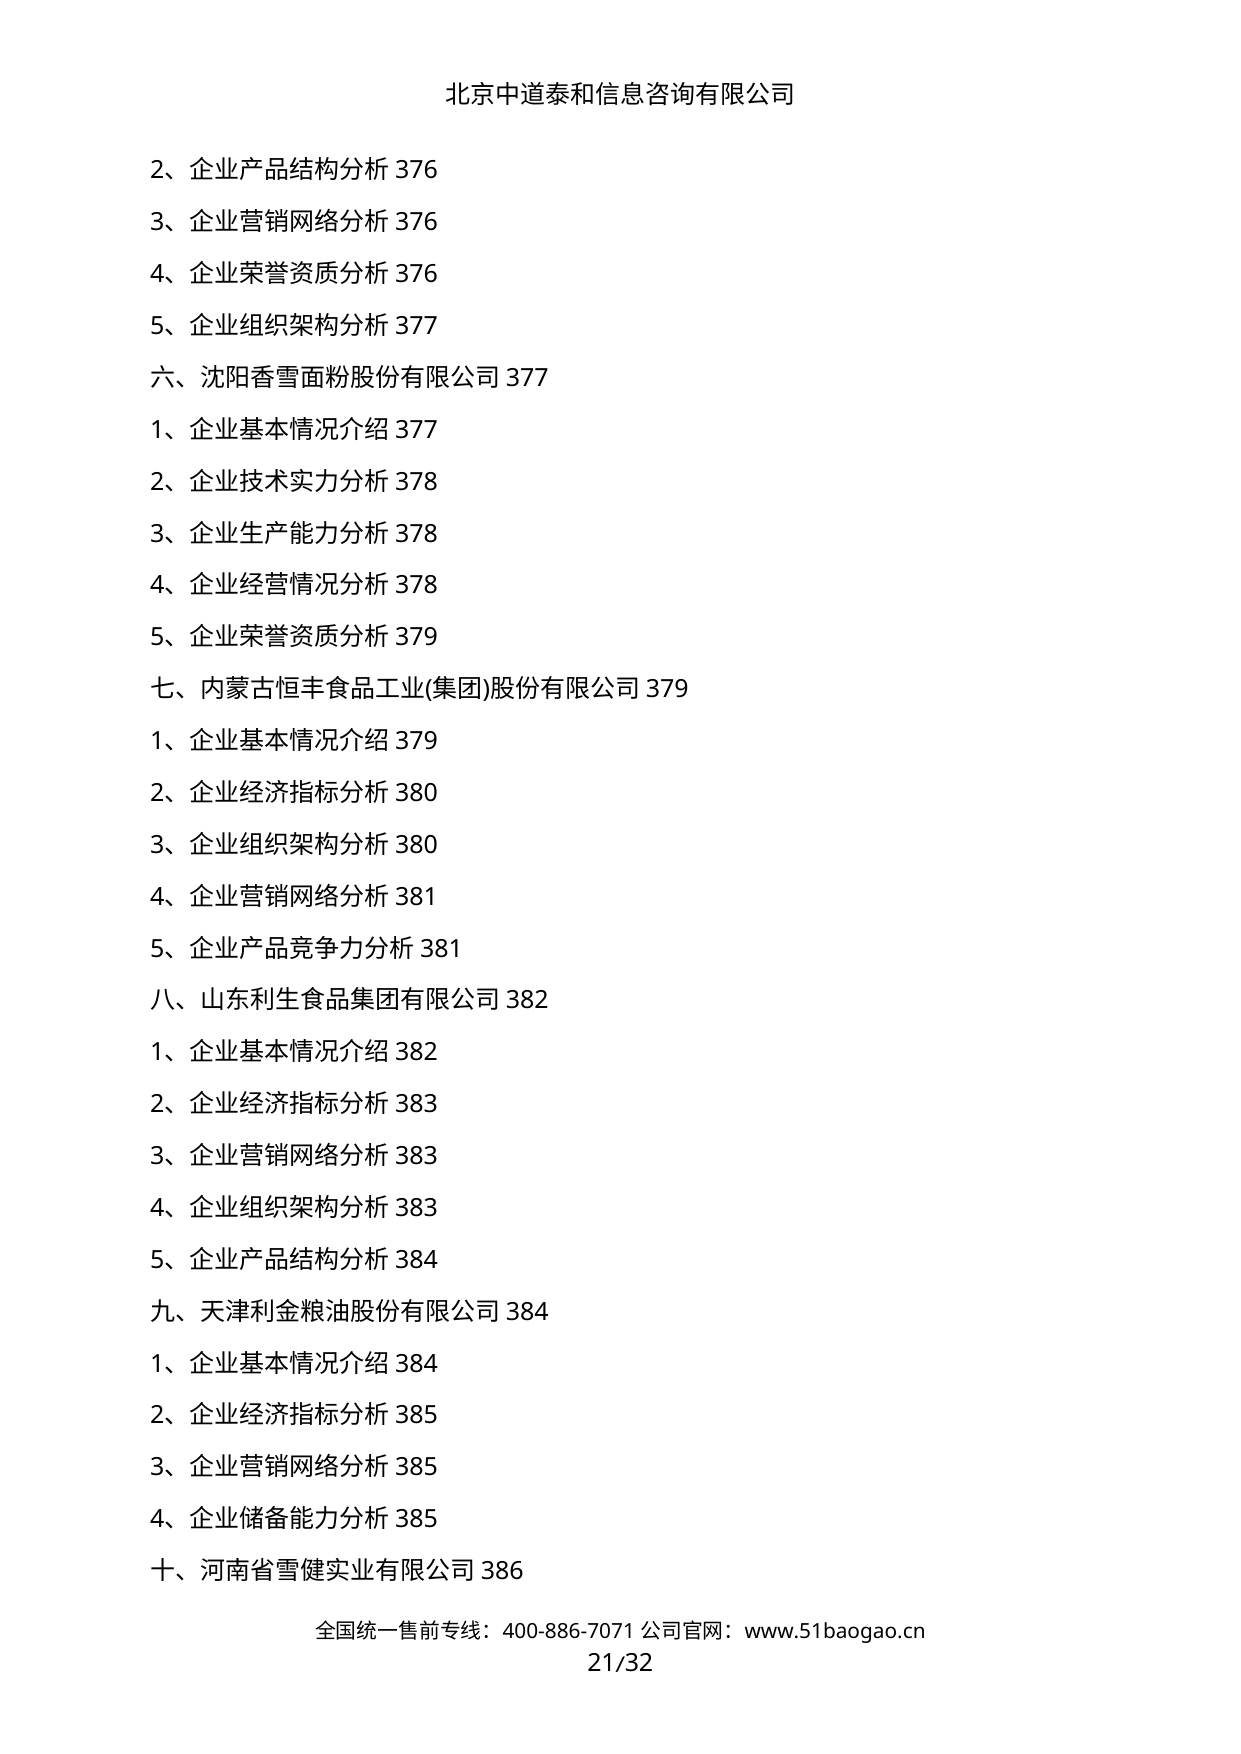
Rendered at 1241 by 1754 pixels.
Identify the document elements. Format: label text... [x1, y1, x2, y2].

text 5、企业产品结构分析 384 [150, 1239, 1090, 1276]
text 3、企业组织架构分析 380 [150, 824, 1090, 861]
text 5、企业产品竞争力分析 381 [150, 928, 1090, 964]
text 2、企业经济指标分析 380 [150, 772, 1090, 809]
text 3、企业营销网络分析 376 [150, 202, 1090, 238]
text 1、企业基本情况介绍 384 [150, 1343, 1090, 1379]
text 3、企业生产能力分析 378 [150, 513, 1090, 549]
text 5、企业组织架构分析 377 [150, 306, 1090, 342]
text 1、企业基本情况介绍 379 [150, 721, 1090, 757]
text 4、企业荣誉资质分析 376 [150, 254, 1090, 290]
text 2、企业经济指标分析 385 [150, 1395, 1090, 1431]
text 4、企业储备能力分析 385 [150, 1499, 1090, 1535]
text 2、企业产品结构分析 376 [150, 150, 1090, 186]
text 2、企业经济指标分析 383 [150, 1084, 1090, 1120]
text 4、企业组织架构分析 383 [150, 1187, 1090, 1224]
text 3、企业营销网络分析 383 [150, 1136, 1090, 1172]
text 4、企业营销网络分析 381 [150, 876, 1090, 912]
text 3、企业营销网络分析 385 [150, 1447, 1090, 1483]
text 1、企业基本情况介绍 377 [150, 409, 1090, 446]
text 2、企业技术实力分析 378 [150, 461, 1090, 497]
text 十、河南省雪健实业有限公司 386 [150, 1551, 1090, 1587]
text 1、企业基本情况介绍 382 [150, 1032, 1090, 1068]
text 4、企业经营情况分析 378 [150, 565, 1090, 601]
text 六、沈阳香雪面粉股份有限公司 377 [150, 357, 1090, 394]
text 八、山东利生食品集团有限公司 382 [150, 980, 1090, 1016]
text 七、内蒙古恒丰食品工业(集团)股份有限公司 379 [150, 669, 1090, 705]
text 九、天津利金粮油股份有限公司 384 [150, 1291, 1090, 1327]
text 5、企业荣誉资质分析 379 [150, 617, 1090, 653]
